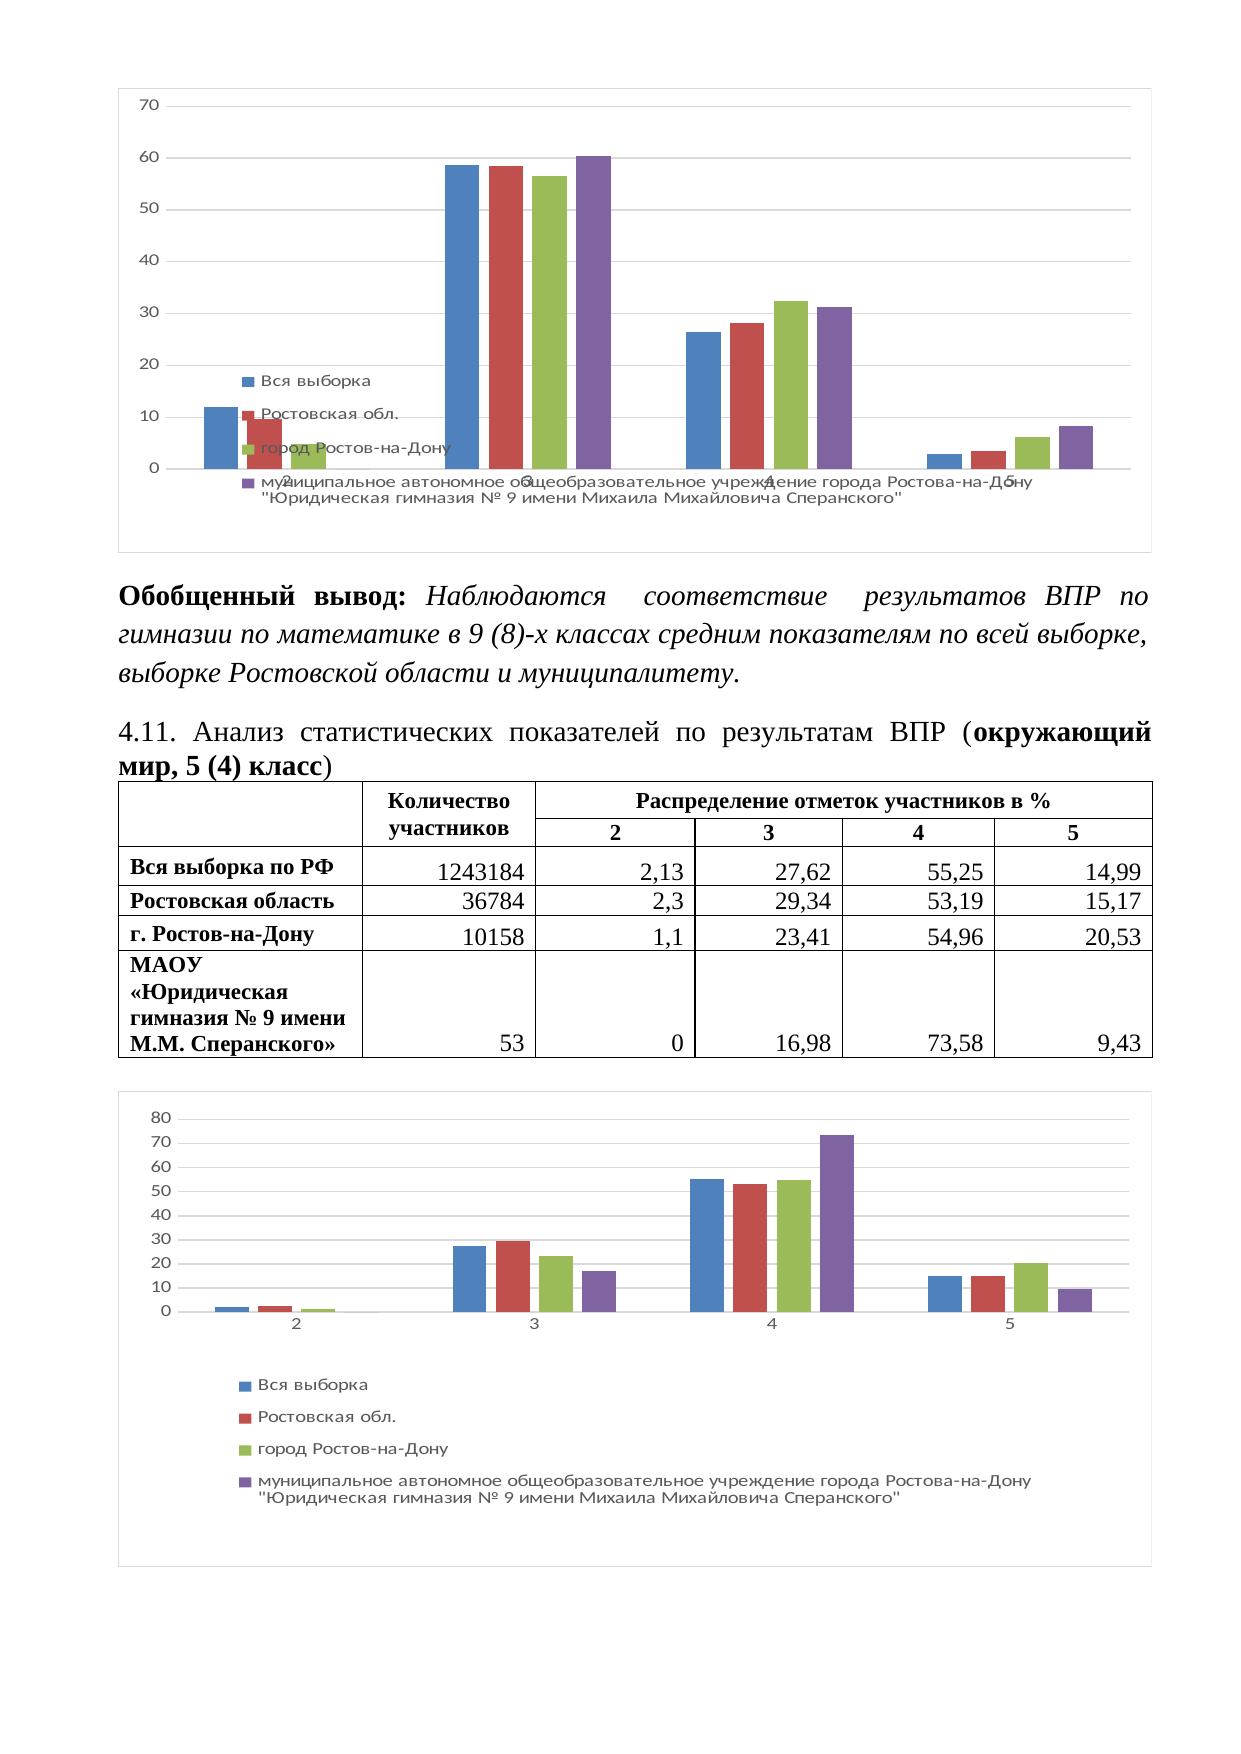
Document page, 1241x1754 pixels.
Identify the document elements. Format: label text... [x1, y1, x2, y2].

table_cell 36784 [363, 886, 535, 915]
table_header [119, 782, 362, 846]
table_cell 53 [363, 951, 535, 1057]
text 4.11. Анализ статистических показателей по результатам ВПР (окружающий мир, 5 (4) класс) [118, 714, 1152, 781]
table_header Распределение отметок участников в % [536, 782, 1152, 818]
table_cell 53,19 [843, 886, 994, 915]
text Обобщенный вывод: Наблюдаются соответствие результатов ВПР по гимназии по математике в 9 (8)-х классах средним показателям по всей выборке, выборке Ростовской области и муниципалитету. [118, 578, 1152, 688]
table_cell 16,98 [696, 951, 842, 1057]
table_cell Вся выборка по РФ [119, 847, 362, 885]
table_cell 9,43 [995, 951, 1152, 1057]
table_cell 55,25 [843, 847, 994, 885]
table_cell 3 [696, 819, 842, 846]
table_cell 29,34 [696, 886, 842, 915]
table_cell 14,99 [995, 847, 1152, 885]
table_cell 4 [843, 819, 994, 846]
table_cell 27,62 [696, 847, 842, 885]
table_cell 2 [536, 819, 694, 846]
table_cell МАОУ «Юридическая гимназия № 9 имени М.М. Сперанского» [119, 951, 362, 1057]
table_cell 10158 [363, 916, 535, 950]
table_header Количество участников [363, 782, 535, 846]
table_cell 73,58 [843, 951, 994, 1057]
table_cell 23,41 [696, 916, 842, 950]
table_cell Ростовская область [119, 886, 362, 915]
table_cell 1,1 [536, 916, 694, 950]
table_cell 54,96 [843, 916, 994, 950]
table_cell 5 [995, 819, 1152, 846]
table_cell г. Ростов-на-Дону [119, 916, 362, 950]
table_cell 1243184 [363, 847, 535, 885]
table_cell 0 [536, 951, 694, 1057]
table_cell 2,13 [536, 847, 694, 885]
table_cell 2,3 [536, 886, 694, 915]
table_cell 15,17 [995, 886, 1152, 915]
table_cell 20,53 [995, 916, 1152, 950]
